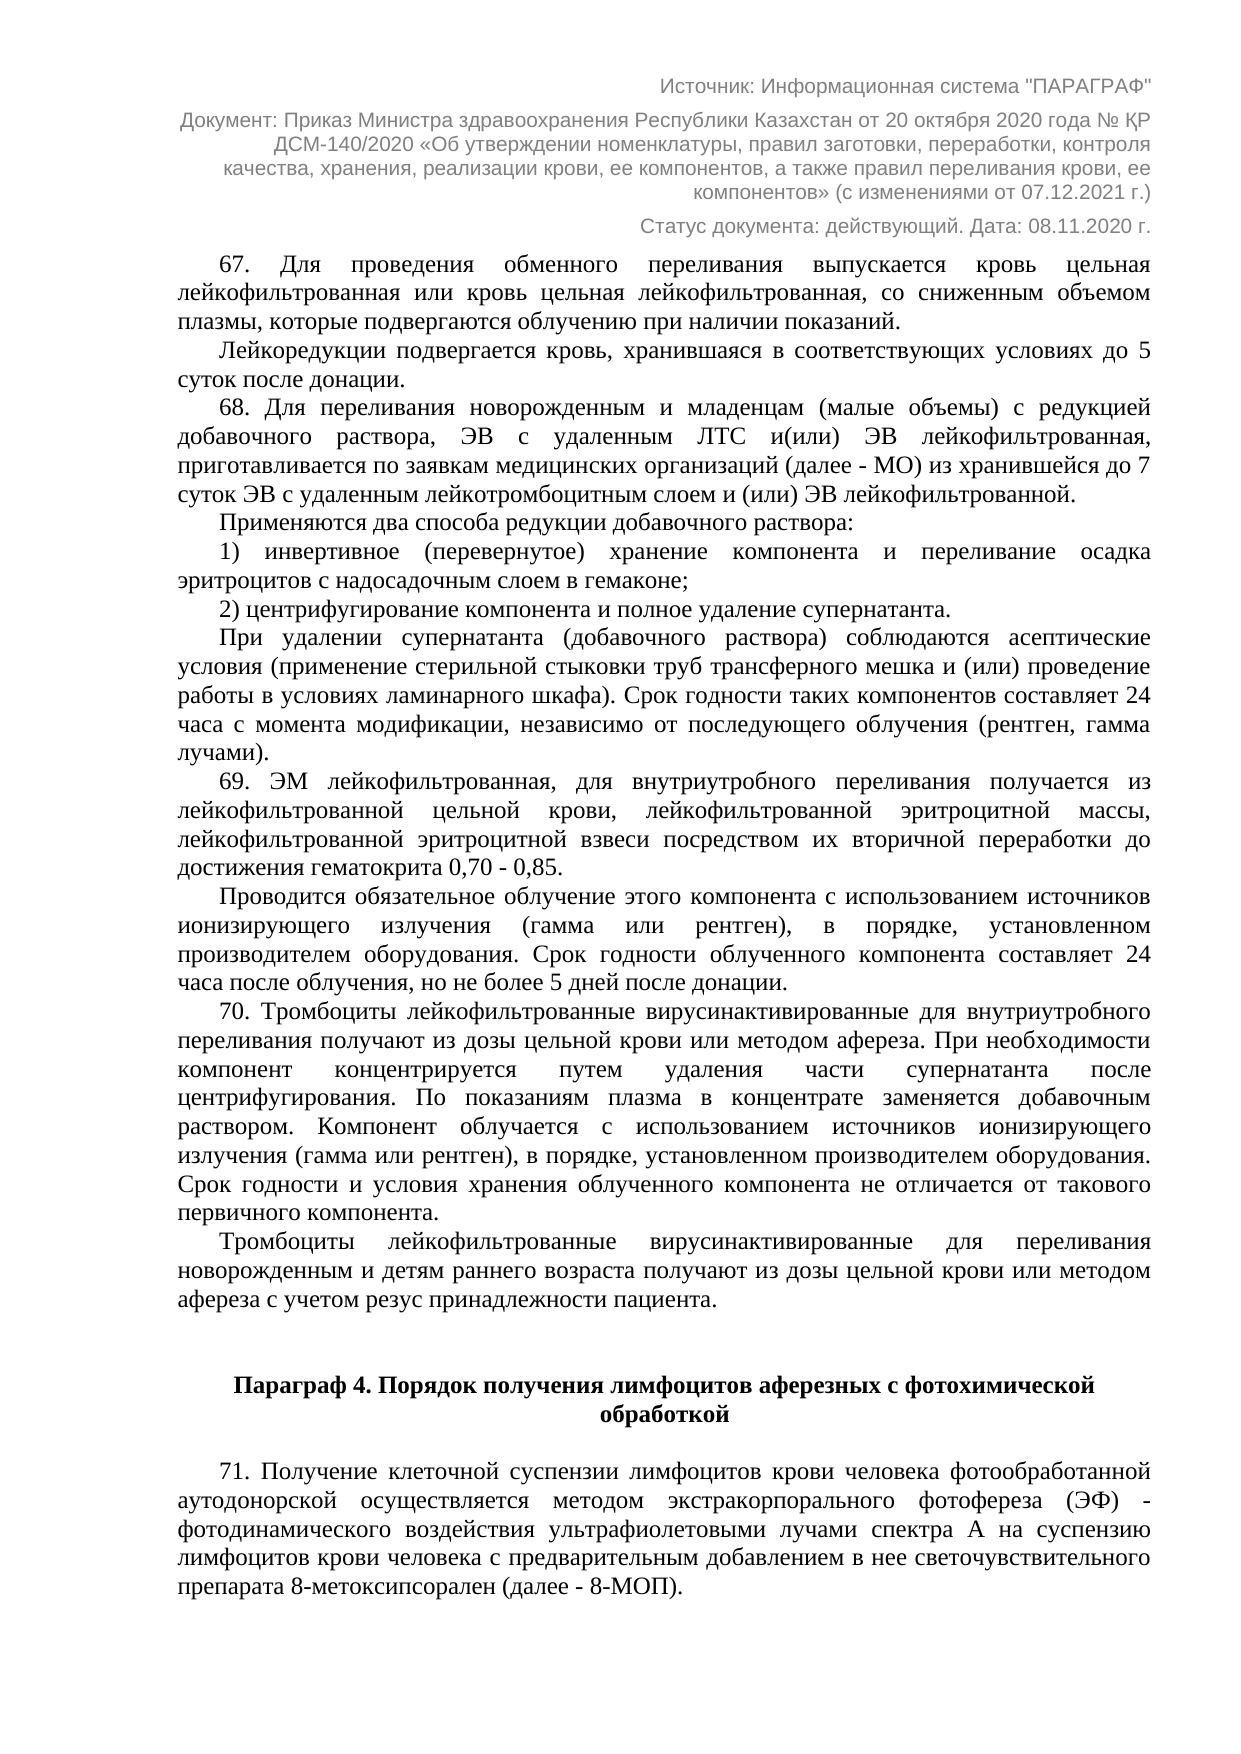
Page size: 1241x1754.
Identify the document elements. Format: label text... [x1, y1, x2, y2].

text 69. ЭМ лейкофильтрованная, для внутриутробного переливания получается из лейкофильтрованной цельной крови, лейкофильтрованной эритроцитной массы, лейкофильтрованной эритроцитной взвеси посредством их вторичной переработки до достижения гематокрита 0,70 - 0,85. [177, 766, 1152, 881]
text 67. Для проведения обменного переливания выпускается кровь цельная лейкофильтрованная или кровь цельная лейкофильтрованная, со сниженным объемом плазмы, которые подвергаются облучению при наличии показаний. [177, 249, 1152, 335]
text 71. Получение клеточной суспензии лимфоцитов крови человека фотообработанной аутодонорской осуществляется методом экстракорпорального фотофереза (ЭФ) - фотодинамического воздействия ультрафиолетовыми лучами спектра А на суспензию лимфоцитов крови человека с предварительным добавлением в нее светочувствительного препарата 8-метоксипсорален (далее - 8-МОП). [177, 1456, 1152, 1600]
text Лейкоредукции подвергается кровь, хранившаяся в соответствующих условиях до 5 суток после донации. [177, 335, 1152, 392]
text При удалении супернатанта (добавочного раствора) соблюдаются асептические условия (применение стерильной стыковки труб трансферного мешка и (или) проведение работы в условиях ламинарного шкафа). Срок годности таких компонентов составляет 24 часа с момента модификации, независимо от последующего облучения (рентген, гамма лучами). [177, 622, 1152, 766]
text Тромбоциты лейкофильтрованные вирусинактивированные для переливания новорожденным и детям раннего возраста получают из дозы цельной крови или методом афереза с учетом резус принадлежности пациента. [177, 1226, 1152, 1312]
text 70. Тромбоциты лейкофильтрованные вирусинактивированные для внутриутробного переливания получают из дозы цельной крови или методом афереза. При необходимости компонент концентрируется путем удаления части супернатанта после центрифугирования. По показаниям плазма в концентрате заменяется добавочным раствором. Компонент облучается с использованием источников ионизирующего излучения (гамма или рентген), в порядке, установленном производителем оборудования. Срок годности и условия хранения облученного компонента не отличается от такового первичного компонента. [177, 996, 1152, 1226]
text 68. Для переливания новорожденным и младенцам (малые объемы) с редукцией добавочного раствора, ЭВ с удаленным ЛТС и(или) ЭВ лейкофильтрованная, приготавливается по заявкам медицинских организаций (далее - МО) из хранившейся до 7 суток ЭВ с удаленным лейкотромбоцитным слоем и (или) ЭВ лейкофильтрованной. [177, 392, 1152, 507]
text Проводится обязательное облучение этого компонента с использованием источников ионизирующего излучения (гамма или рентген), в порядке, установленном производителем оборудования. Срок годности облученного компонента составляет 24 часа после облучения, но не более 5 дней после донации. [177, 881, 1152, 996]
text 1) инвертивное (перевернутое) хранение компонента и переливание осадка эритроцитов с надосадочным слоем в гемаконе; [177, 536, 1152, 594]
text Применяются два способа редукции добавочного раствора: [177, 507, 1152, 536]
text Параграф 4. Порядок получения лимфоцитов аферезных с фотохимической обработкой [177, 1370, 1152, 1427]
text 2) центрифугирование компонента и полное удаление супернатанта. [177, 594, 1152, 622]
